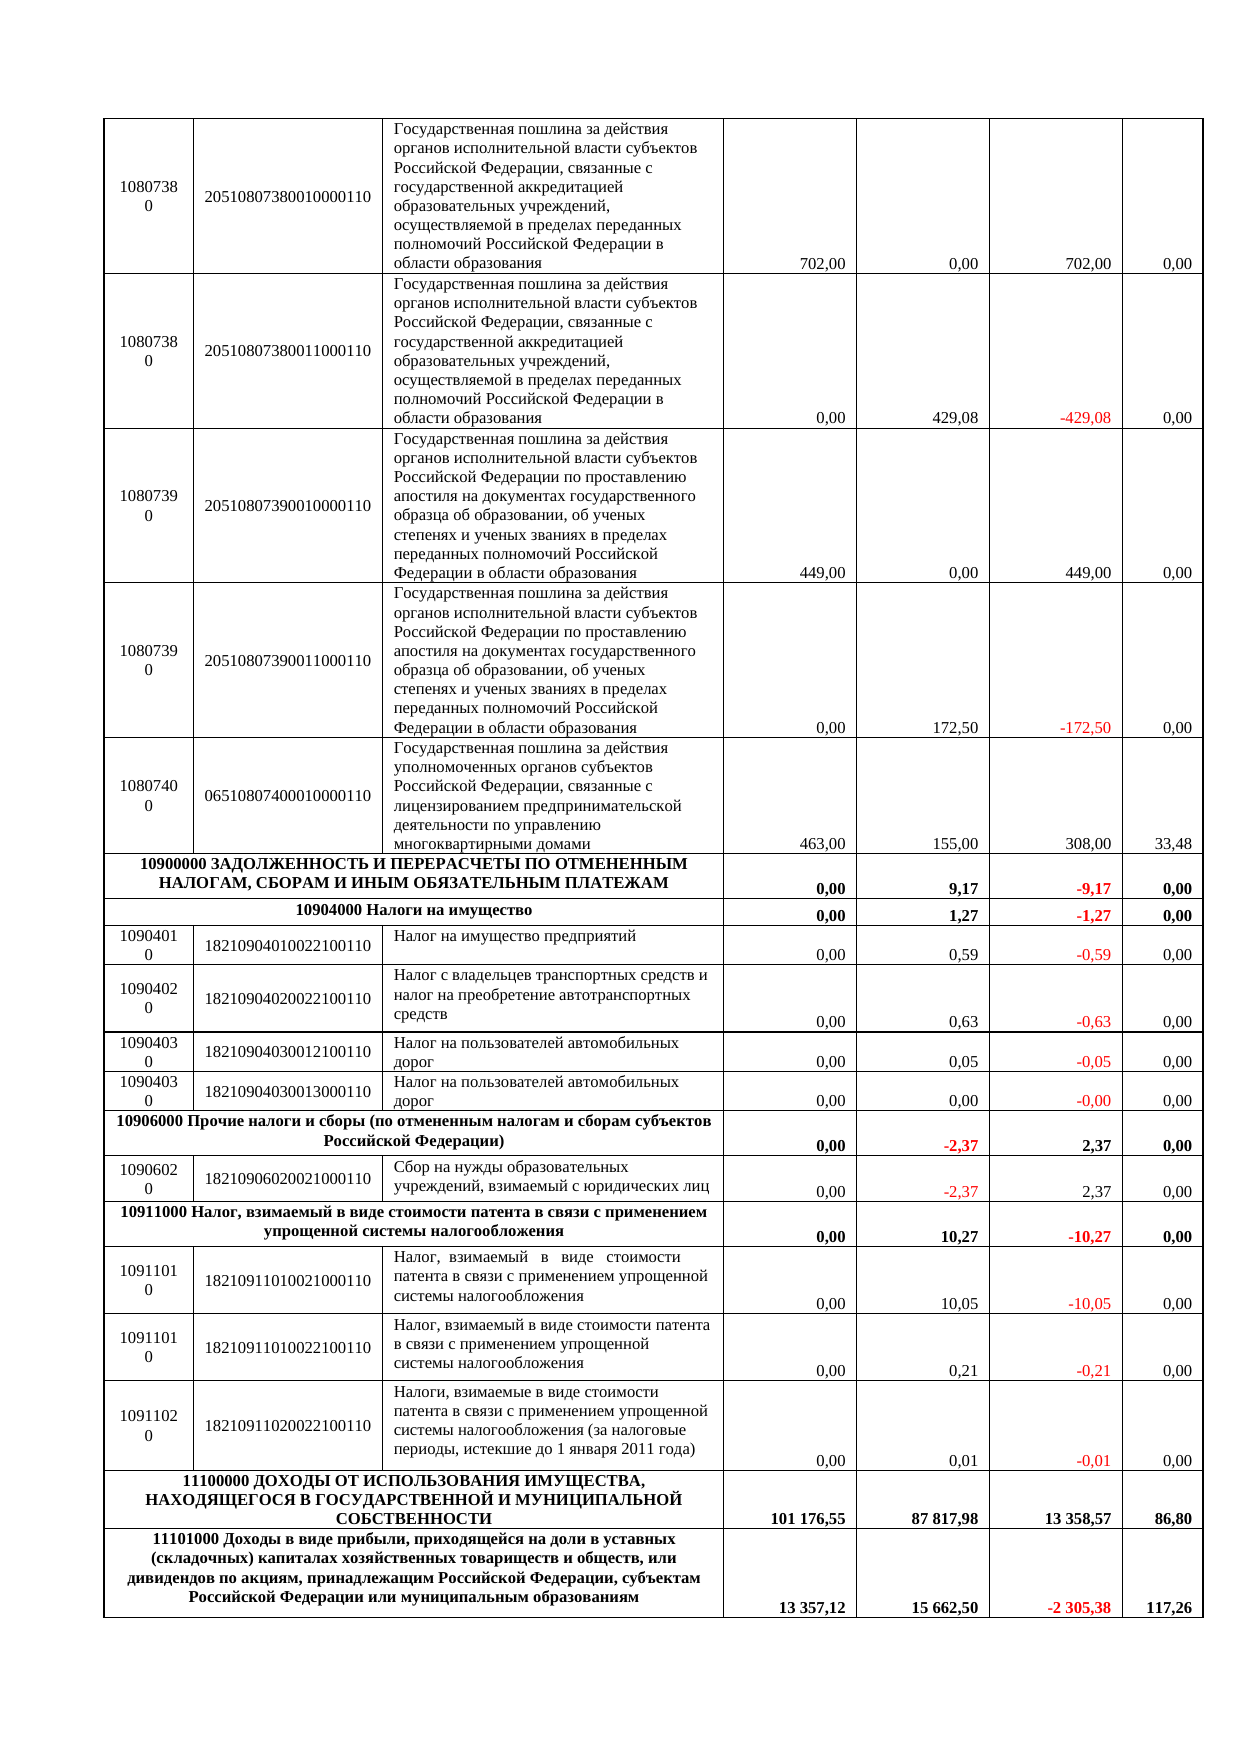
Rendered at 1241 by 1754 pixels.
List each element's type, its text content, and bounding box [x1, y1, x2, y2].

table_cell Налог, взимаемый в виде стоимости патента в связи с применением упрощенной системы налогообложения [383, 1247, 723, 1313]
table_cell -429,08 [990, 274, 1122, 427]
table_cell 0,00 [724, 1202, 856, 1246]
table_cell 10911020 [105, 1381, 193, 1469]
table_cell Налог, взимаемый в виде стоимости патента в связи с применением упрощенной системы налогообложения [383, 1314, 723, 1380]
table_cell 20510807380011000110 [194, 274, 382, 427]
table_cell 33,48 [1123, 738, 1202, 853]
table_cell 10904010 [105, 926, 193, 964]
table_cell 0,05 [857, 1033, 989, 1071]
table_cell 18210906020021000110 [194, 1156, 382, 1201]
table_cell 0,00 [724, 1247, 856, 1313]
table_cell 0,00 [724, 926, 856, 964]
table_cell 702,00 [724, 119, 856, 273]
table_cell 0,00 [1123, 583, 1202, 737]
table_cell 0,00 [724, 1381, 856, 1469]
table_cell 0,00 [724, 1033, 856, 1071]
table_cell 0,00 [1123, 274, 1202, 427]
table_cell 10904030 [105, 1033, 193, 1071]
table_cell -0,05 [990, 1033, 1122, 1071]
table_cell 0,00 [1123, 1072, 1202, 1110]
table_cell 0,00 [1123, 1033, 1202, 1071]
table_cell 86,80 [1123, 1471, 1202, 1528]
table_cell 308,00 [990, 738, 1122, 853]
table_cell 0,00 [724, 274, 856, 427]
table_cell 0,00 [857, 119, 989, 273]
table_cell 10,05 [857, 1247, 989, 1313]
table_cell 117,26 [1123, 1529, 1202, 1617]
table_cell 0,00 [1123, 1111, 1202, 1155]
table_cell 10,27 [857, 1202, 989, 1246]
table_cell 10807390 [105, 583, 193, 737]
table_cell 15 662,50 [857, 1529, 989, 1617]
table_cell 18210911010021000110 [194, 1247, 382, 1313]
table_cell 0,00 [1123, 429, 1202, 582]
table_cell 0,01 [857, 1381, 989, 1469]
table_cell 449,00 [990, 429, 1122, 582]
table_cell 0,21 [857, 1314, 989, 1380]
table_cell 0,00 [1123, 899, 1202, 925]
table_cell 10906020 [105, 1156, 193, 1201]
table_cell 13 357,12 [724, 1529, 856, 1617]
table_cell 0,59 [857, 926, 989, 964]
table_cell 10904020 [105, 965, 193, 1031]
table_cell Налог на пользователей автомобильных дорог [383, 1033, 723, 1071]
table_cell 10906000 Прочие налоги и сборы (по отмененным налогам и сборам субъектов Российской Федерации) [105, 1111, 723, 1155]
table_cell 0,00 [1123, 1381, 1202, 1469]
table_cell Налог на имущество предприятий [383, 926, 723, 964]
table_cell 429,08 [857, 274, 989, 427]
table_cell 10904030 [105, 1072, 193, 1110]
table_cell 702,00 [990, 119, 1122, 273]
table_cell 463,00 [724, 738, 856, 853]
table_cell 0,00 [1123, 854, 1202, 898]
table_cell 449,00 [724, 429, 856, 582]
table_cell 11101000 Доходы в виде прибыли, приходящейся на доли в уставных (складочных) капиталах хозяйственных товариществ и обществ, или дивидендов по акциям, принадлежащим Российской Федерации, субъектам Российской Федерации или муниципальным образованиям [105, 1529, 723, 1617]
table_cell Налог с владельцев транспортных средств и налог на преобретение автотранспортных средств [383, 965, 723, 1031]
table_cell 10904000 Налоги на имущество [105, 899, 723, 925]
table_cell 18210904030013000110 [194, 1072, 382, 1110]
table_cell -0,63 [990, 965, 1122, 1031]
table_cell 10911010 [105, 1314, 193, 1380]
table_cell -2,37 [857, 1156, 989, 1201]
table_cell 9,17 [857, 854, 989, 898]
table_cell Налоги, взимаемые в виде стоимости патента в связи с применением упрощенной системы налогообложения (за налоговые периоды, истекшие до 1 января 2011 года) [383, 1381, 723, 1469]
table_cell -0,00 [990, 1072, 1122, 1110]
table_cell -2,37 [857, 1111, 989, 1155]
table_cell 0,00 [1123, 119, 1202, 273]
table_cell 13 358,57 [990, 1471, 1122, 1528]
table_cell 0,00 [724, 965, 856, 1031]
table_cell 20510807390010000110 [194, 429, 382, 582]
table_cell -0,59 [990, 926, 1122, 964]
table_cell -9,17 [990, 854, 1122, 898]
table_cell 0,00 [724, 1072, 856, 1110]
table_cell 10900000 ЗАДОЛЖЕННОСТЬ И ПЕРЕРАСЧЕТЫ ПО ОТМЕНЕННЫМ НАЛОГАМ, СБОРАМ И ИНЫМ ОБЯЗАТЕЛЬНЫМ ПЛАТЕЖАМ [105, 854, 723, 898]
table_cell -10,05 [990, 1247, 1122, 1313]
table_cell 0,00 [724, 583, 856, 737]
table_cell 0,00 [724, 854, 856, 898]
table_cell 0,00 [1123, 926, 1202, 964]
table_cell 0,63 [857, 965, 989, 1031]
table_cell 10807380 [105, 119, 193, 273]
table_cell 0,00 [724, 1111, 856, 1155]
table_cell 0,00 [1123, 1156, 1202, 1201]
table_cell 11100000 ДОХОДЫ ОТ ИСПОЛЬЗОВАНИЯ ИМУЩЕСТВА, НАХОДЯЩЕГОСЯ В ГОСУДАРСТВЕННОЙ И МУНИЦИПАЛЬНОЙ СОБСТВЕННОСТИ [105, 1471, 723, 1528]
table_cell Государственная пошлина за действия органов исполнительной власти субъектов Российской Федерации по проставлению апостиля на документах государственного образца об образовании, об ученых степенях и ученых званиях в пределах переданных полномочий Российской Федерации в области образования [383, 583, 723, 737]
table_cell 1,27 [857, 899, 989, 925]
table_cell 101 176,55 [724, 1471, 856, 1528]
table_cell 0,00 [857, 429, 989, 582]
table_cell 18210904020022100110 [194, 965, 382, 1031]
table_cell 0,00 [1123, 1247, 1202, 1313]
table_cell 0,00 [1123, 1314, 1202, 1380]
table_cell -10,27 [990, 1202, 1122, 1246]
table_cell 18210904030012100110 [194, 1033, 382, 1071]
table_cell 18210911010022100110 [194, 1314, 382, 1380]
table_cell -1,27 [990, 899, 1122, 925]
table_cell 0,00 [724, 899, 856, 925]
table_cell 0,00 [1123, 965, 1202, 1031]
table_cell -0,01 [990, 1381, 1122, 1469]
table_cell -172,50 [990, 583, 1122, 737]
table_cell -2 305,38 [990, 1529, 1122, 1617]
table_cell 0,00 [724, 1314, 856, 1380]
table_cell Государственная пошлина за действия органов исполнительной власти субъектов Российской Федерации по проставлению апостиля на документах государственного образца об образовании, об ученых степенях и ученых званиях в пределах переданных полномочий Российской Федерации в области образования [383, 429, 723, 582]
table_cell 10911000 Налог, взимаемый в виде стоимости патента в связи с применением упрощенной системы налогообложения [105, 1202, 723, 1246]
table_cell -0,21 [990, 1314, 1122, 1380]
table_cell 0,00 [1123, 1202, 1202, 1246]
table_cell 10807390 [105, 429, 193, 582]
table_cell Налог на пользователей автомобильных дорог [383, 1072, 723, 1110]
table_cell 155,00 [857, 738, 989, 853]
table_cell 0,00 [724, 1156, 856, 1201]
table_cell 2,37 [990, 1111, 1122, 1155]
table_cell 87 817,98 [857, 1471, 989, 1528]
table_cell 20510807390011000110 [194, 583, 382, 737]
table_cell 20510807380010000110 [194, 119, 382, 273]
table_cell Сбор на нужды образовательных учреждений, взимаемый с юридических лиц [383, 1156, 723, 1201]
table_cell Государственная пошлина за действия органов исполнительной власти субъектов Российской Федерации, связанные с государственной аккредитацией образовательных учреждений, осуществляемой в пределах переданных полномочий Российской Федерации в области образования [383, 274, 723, 427]
table_cell 10807380 [105, 274, 193, 427]
table_cell 172,50 [857, 583, 989, 737]
table_cell Государственная пошлина за действия уполномоченных органов субъектов Российской Федерации, связанные с лицензированием предпринимательской деятельности по управлению многоквартирными домами [383, 738, 723, 853]
table_cell 18210904010022100110 [194, 926, 382, 964]
table_cell 06510807400010000110 [194, 738, 382, 853]
table_cell 2,37 [990, 1156, 1122, 1201]
table_cell 10911010 [105, 1247, 193, 1313]
table_cell Государственная пошлина за действия органов исполнительной власти субъектов Российской Федерации, связанные с государственной аккредитацией образовательных учреждений, осуществляемой в пределах переданных полномочий Российской Федерации в области образования [383, 119, 723, 273]
table_cell 10807400 [105, 738, 193, 853]
table_cell 18210911020022100110 [194, 1381, 382, 1469]
table_cell 0,00 [857, 1072, 989, 1110]
